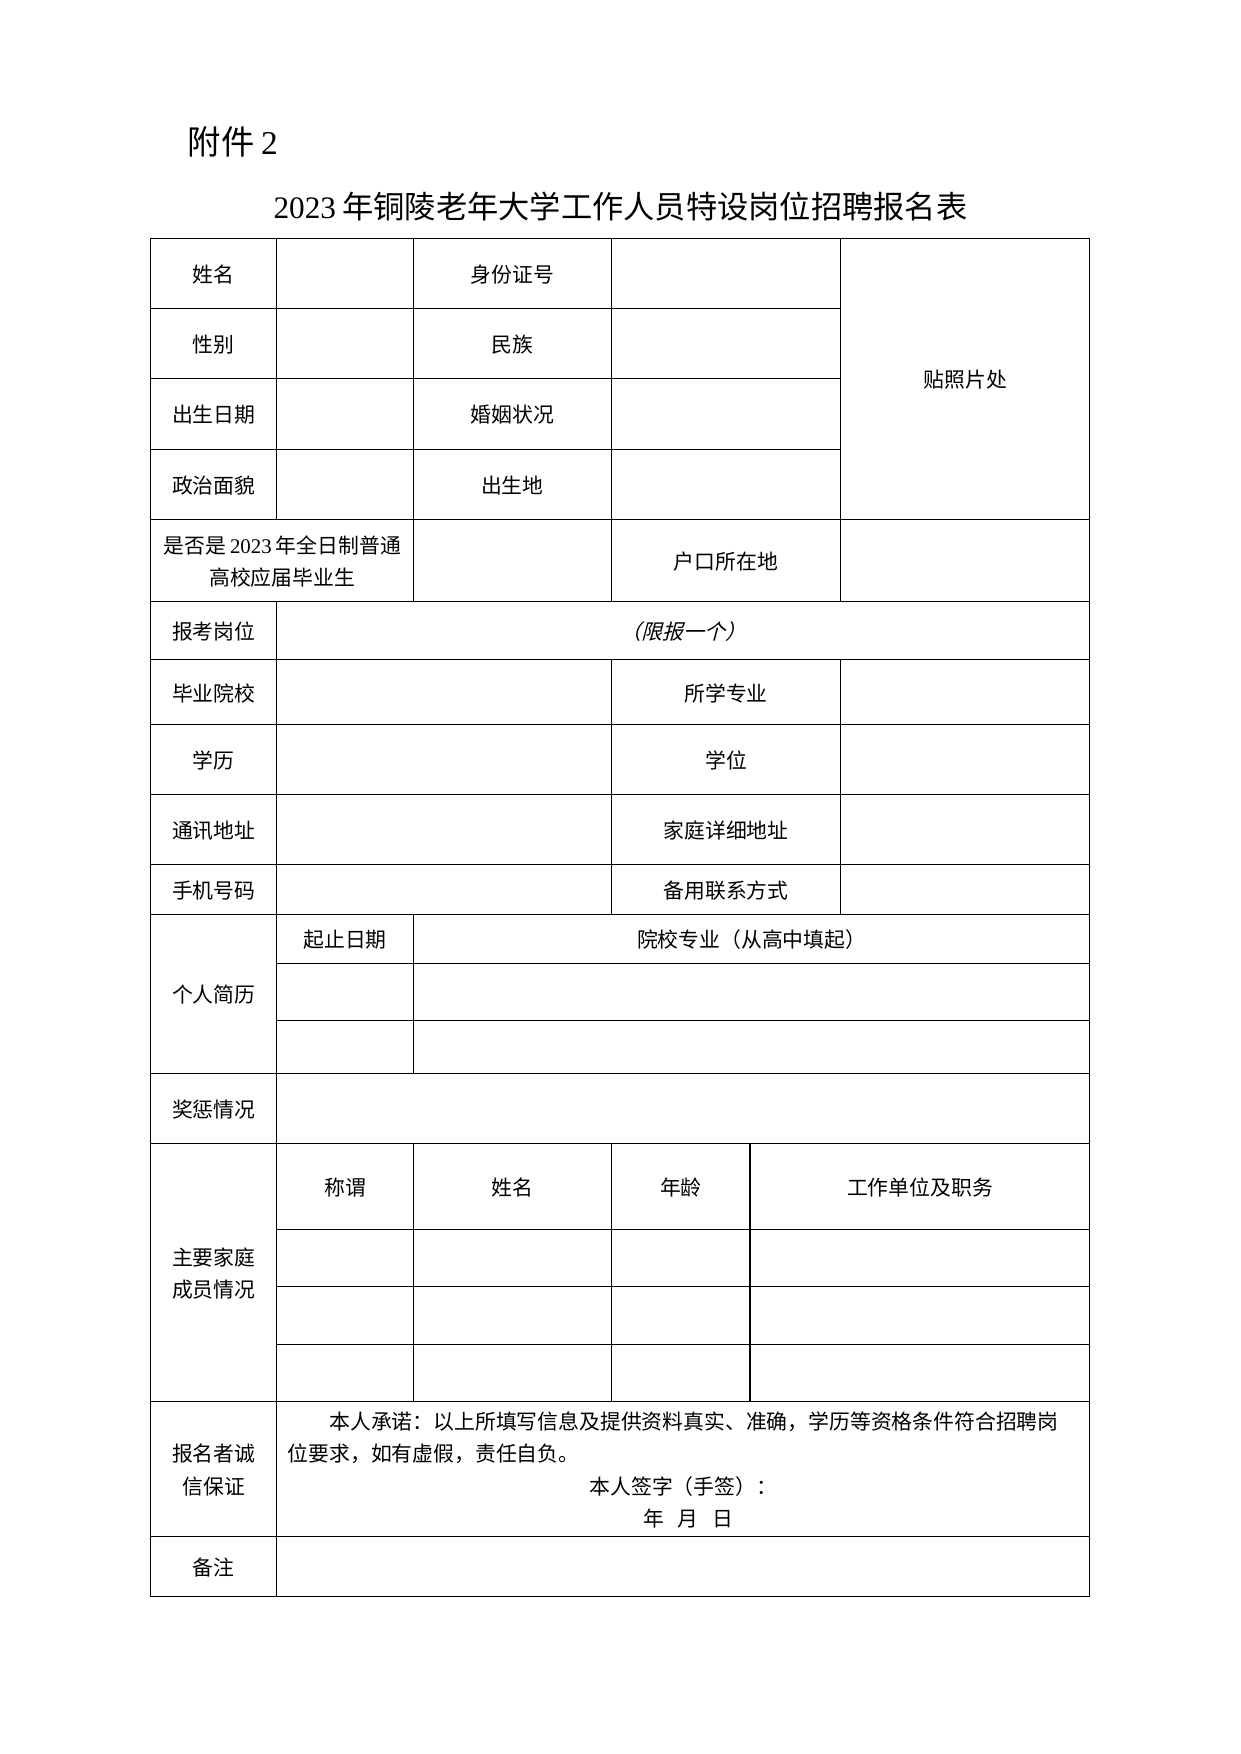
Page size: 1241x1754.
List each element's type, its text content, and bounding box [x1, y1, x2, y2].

table_cell [841, 520, 1089, 601]
table_cell 院校专业（从高中填起） [414, 915, 1089, 963]
table_header [612, 239, 840, 308]
table_cell [277, 1345, 413, 1401]
table_header [277, 239, 413, 308]
table_cell [414, 1021, 1089, 1072]
table_cell [612, 450, 840, 519]
table_cell [277, 450, 413, 519]
table_cell [414, 1345, 611, 1401]
table_cell [841, 795, 1089, 864]
table_cell 婚姻状况 [414, 379, 611, 448]
table_cell [612, 309, 840, 378]
table_cell [414, 1287, 611, 1344]
table_cell [277, 1537, 1089, 1596]
table_cell 毕业院校 [151, 660, 276, 724]
table_cell [277, 1074, 1089, 1143]
table_cell [612, 379, 840, 448]
table_cell 备用联系方式 [612, 865, 840, 914]
table_cell 称谓 [277, 1144, 413, 1229]
table_cell 备注 [151, 1537, 276, 1596]
table_cell 报名者诚信保证 [151, 1402, 276, 1536]
table_cell [277, 964, 413, 1020]
table_cell [277, 795, 611, 864]
table_cell 年龄 [612, 1144, 749, 1229]
text 附件2 [187, 108, 1053, 173]
text 2023年铜陵老年大学工作人员特设岗位招聘报名表 [187, 173, 1053, 238]
table_header 身份证号 [414, 239, 611, 308]
table_cell 本人承诺：以上所填写信息及提供资料真实、准确，学历等资格条件符合招聘岗位要求，如有虚假，责任自负。 本人签字（手签）： 年 月 日 [277, 1402, 1089, 1536]
table_cell 主要家庭成员情况 [151, 1144, 276, 1401]
table_cell [277, 1287, 413, 1344]
table_cell 性别 [151, 309, 276, 378]
table_cell 起止日期 [277, 915, 413, 963]
table_cell [277, 379, 413, 448]
table_cell [612, 1287, 749, 1344]
table_cell 户口所在地 [612, 520, 840, 601]
table_cell 出生日期 [151, 379, 276, 448]
table_cell [414, 1230, 611, 1286]
table_cell 学历 [151, 725, 276, 794]
table_cell 报考岗位 [151, 602, 276, 659]
table_cell [277, 725, 611, 794]
table_cell [841, 725, 1089, 794]
table_cell [414, 964, 1089, 1020]
table_cell [277, 660, 611, 724]
table_cell 奖惩情况 [151, 1074, 276, 1143]
table_cell 政治面貌 [151, 450, 276, 519]
table_cell [751, 1345, 1089, 1401]
table_cell [277, 865, 611, 914]
table_cell 是否是2023年全日制普通高校应届毕业生 [151, 520, 413, 601]
table_cell [277, 1021, 413, 1072]
table_cell （限报一个） [277, 602, 1089, 659]
table_cell [277, 1230, 413, 1286]
table_cell 工作单位及职务 [751, 1144, 1089, 1229]
table_cell [751, 1287, 1089, 1344]
table_cell 所学专业 [612, 660, 840, 724]
table_cell 民族 [414, 309, 611, 378]
table_cell 家庭详细地址 [612, 795, 840, 864]
table_header 姓名 [151, 239, 276, 308]
table_cell [841, 660, 1089, 724]
table_cell [612, 1345, 749, 1401]
table_cell [277, 309, 413, 378]
table_cell 通讯地址 [151, 795, 276, 864]
table_cell 学位 [612, 725, 840, 794]
table_cell [414, 520, 611, 601]
table_cell 手机号码 [151, 865, 276, 914]
table_cell [612, 1230, 749, 1286]
table_cell [841, 865, 1089, 914]
table_header 贴照片处 [841, 239, 1089, 519]
table_cell 出生地 [414, 450, 611, 519]
table_cell 个人简历 [151, 915, 276, 1072]
table_cell 姓名 [414, 1144, 611, 1229]
table_cell [751, 1230, 1089, 1286]
